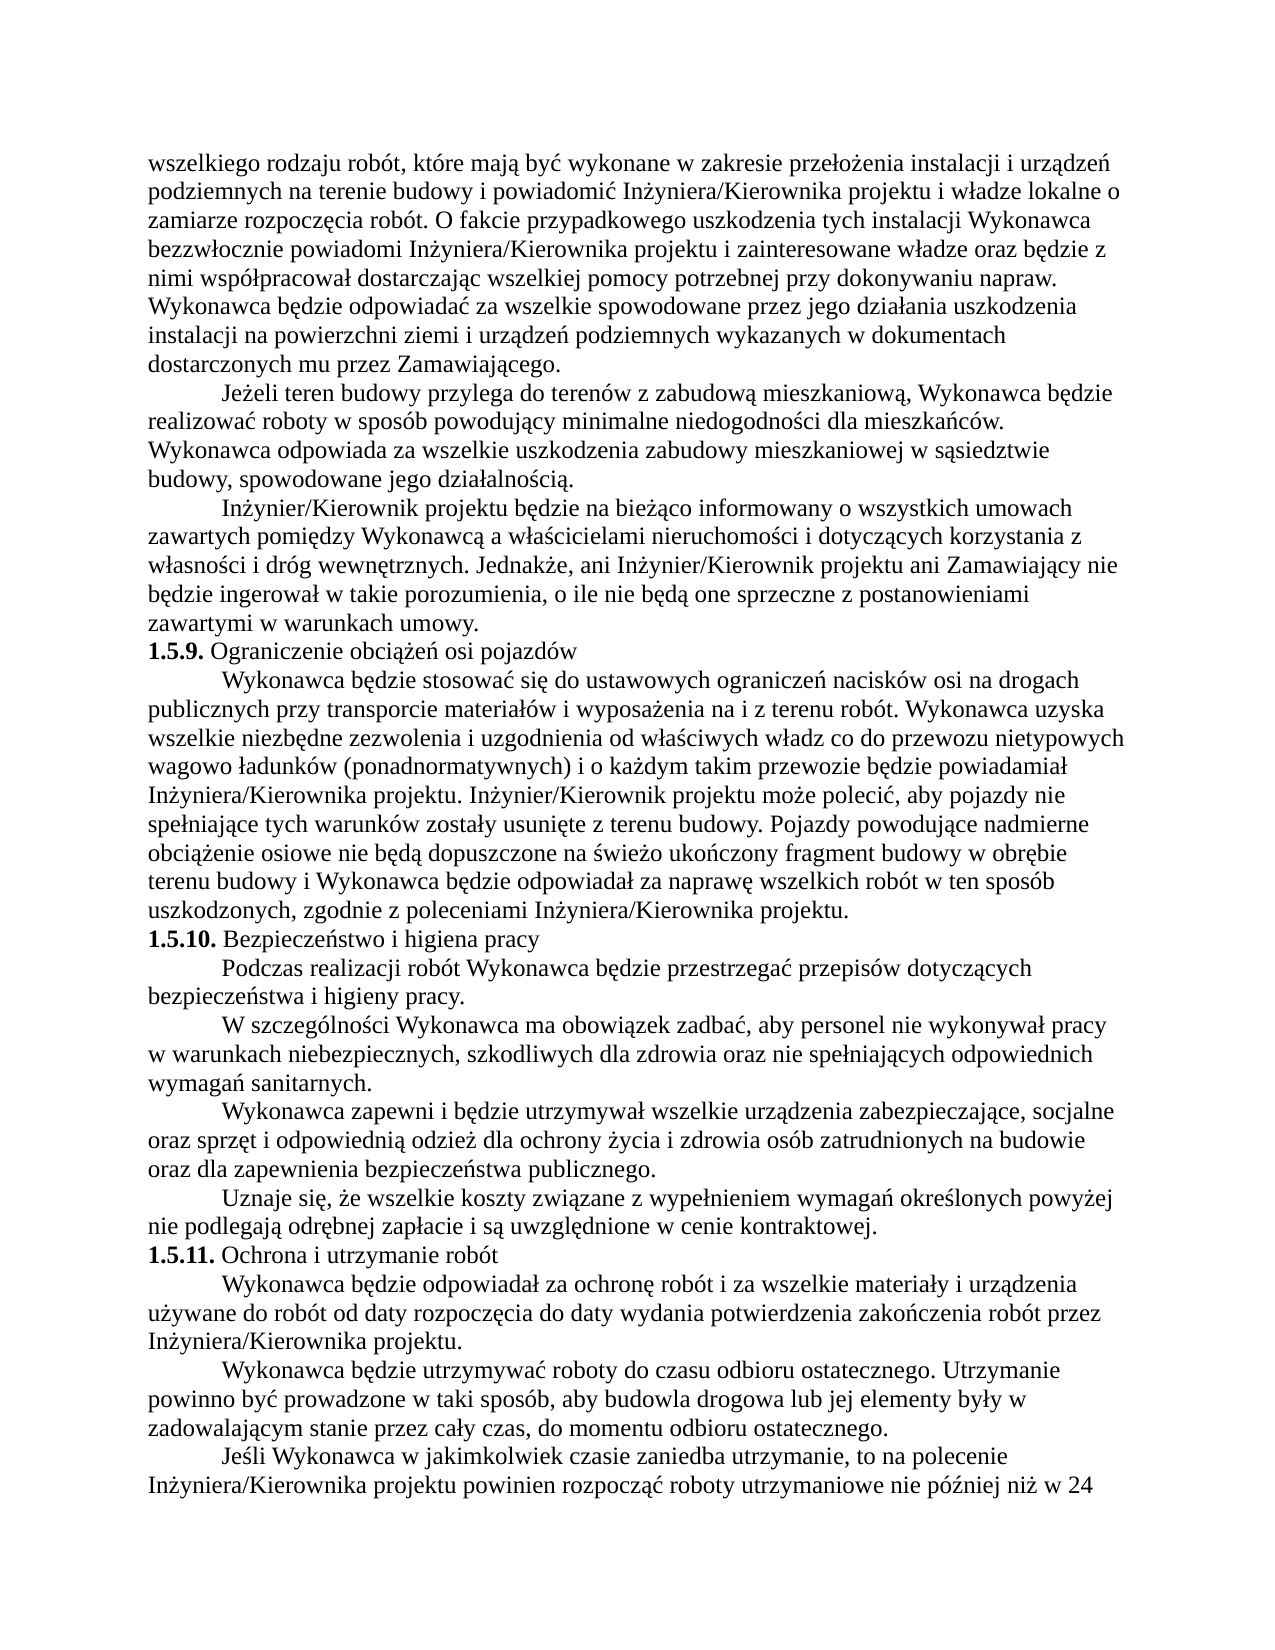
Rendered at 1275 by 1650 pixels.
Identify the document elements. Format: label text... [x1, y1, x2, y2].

text Wykonawca zapewni i będzie utrzymywał wszelkie urządzenia zabezpieczające, socjalne oraz sprzęt i odpowiednią odzież dla ochrony życia i zdrowia osób zatrudnionych na budowie oraz dla zapewnienia bezpieczeństwa publicznego. [148, 1096, 1127, 1183]
text 1.5.9. Ograniczenie obciążeń osi pojazdów [148, 636, 1127, 665]
text Inżynier/Kierownik projektu będzie na bieżąco informowany o wszystkich umowach zawartych pomiędzy Wykonawcą a właścicielami nieruchomości i dotyczących korzystania z własności i dróg wewnętrznych. Jednakże, ani Inżynier/Kierownik projektu ani Zamawiający nie będzie ingerował w takie porozumienia, o ile nie będą one sprzeczne z postanowieniami zawartymi w warunkach umowy. [148, 493, 1127, 636]
text 1.5.10. Bezpieczeństwo i higiena pracy [148, 924, 1127, 953]
text Uznaje się, że wszelkie koszty związane z wypełnieniem wymagań określonych powyżej nie podlegają odrębnej zapłacie i są uwzględnione w cenie kontraktowej. [148, 1183, 1127, 1240]
text Wykonawca będzie stosować się do ustawowych ograniczeń nacisków osi na drogach publicznych przy transporcie materiałów i wyposażenia na i z terenu robót. Wykonawca uzyska wszelkie niezbędne zezwolenia i uzgodnienia od właściwych władz co do przewozu nietypowych wagowo ładunków (ponadnormatywnych) i o każdym takim przewozie będzie powiadamiał Inżyniera/Kierownika projektu. Inżynier/Kierownik projektu może polecić, aby pojazdy nie spełniające tych warunków zostały usunięte z terenu budowy. Pojazdy powodujące nadmierne obciążenie osiowe nie będą dopuszczone na świeżo ukończony fragment budowy w obrębie terenu budowy i Wykonawca będzie odpowiadał za naprawę wszelkich robót w ten sposób uszkodzonych, zgodnie z poleceniami Inżyniera/Kierownika projektu. [148, 665, 1127, 924]
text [148, 148, 1127, 378]
text Wykonawca będzie utrzymywać roboty do czasu odbioru ostatecznego. Utrzymanie powinno być prowadzone w taki sposób, aby budowla drogowa lub jej elementy były w zadowalającym stanie przez cały czas, do momentu odbioru ostatecznego. [148, 1355, 1127, 1441]
text Wykonawca będzie odpowiadał za ochronę robót i za wszelkie materiały i urządzenia używane do robót od daty rozpoczęcia do daty wydania potwierdzenia zakończenia robót przez Inżyniera/Kierownika projektu. [148, 1269, 1127, 1355]
text Podczas realizacji robót Wykonawca będzie przestrzegać przepisów dotyczących bezpieczeństwa i higieny pracy. [148, 953, 1127, 1010]
text W szczególności Wykonawca ma obowiązek zadbać, aby personel nie wykonywał pracy w warunkach niebezpiecznych, szkodliwych dla zdrowia oraz nie spełniających odpowiednich wymagań sanitarnych. [148, 1010, 1127, 1096]
text Jeżeli teren budowy przylega do terenów z zabudową mieszkaniową, Wykonawca będzie realizować roboty w sposób powodujący minimalne niedogodności dla mieszkańców. Wykonawca odpowiada za wszelkie uszkodzenia zabudowy mieszkaniowej w sąsiedztwie budowy, spowodowane jego działalnością. [148, 378, 1127, 493]
text 1.5.11. Ochrona i utrzymanie robót [148, 1240, 1127, 1269]
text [148, 1441, 1127, 1499]
